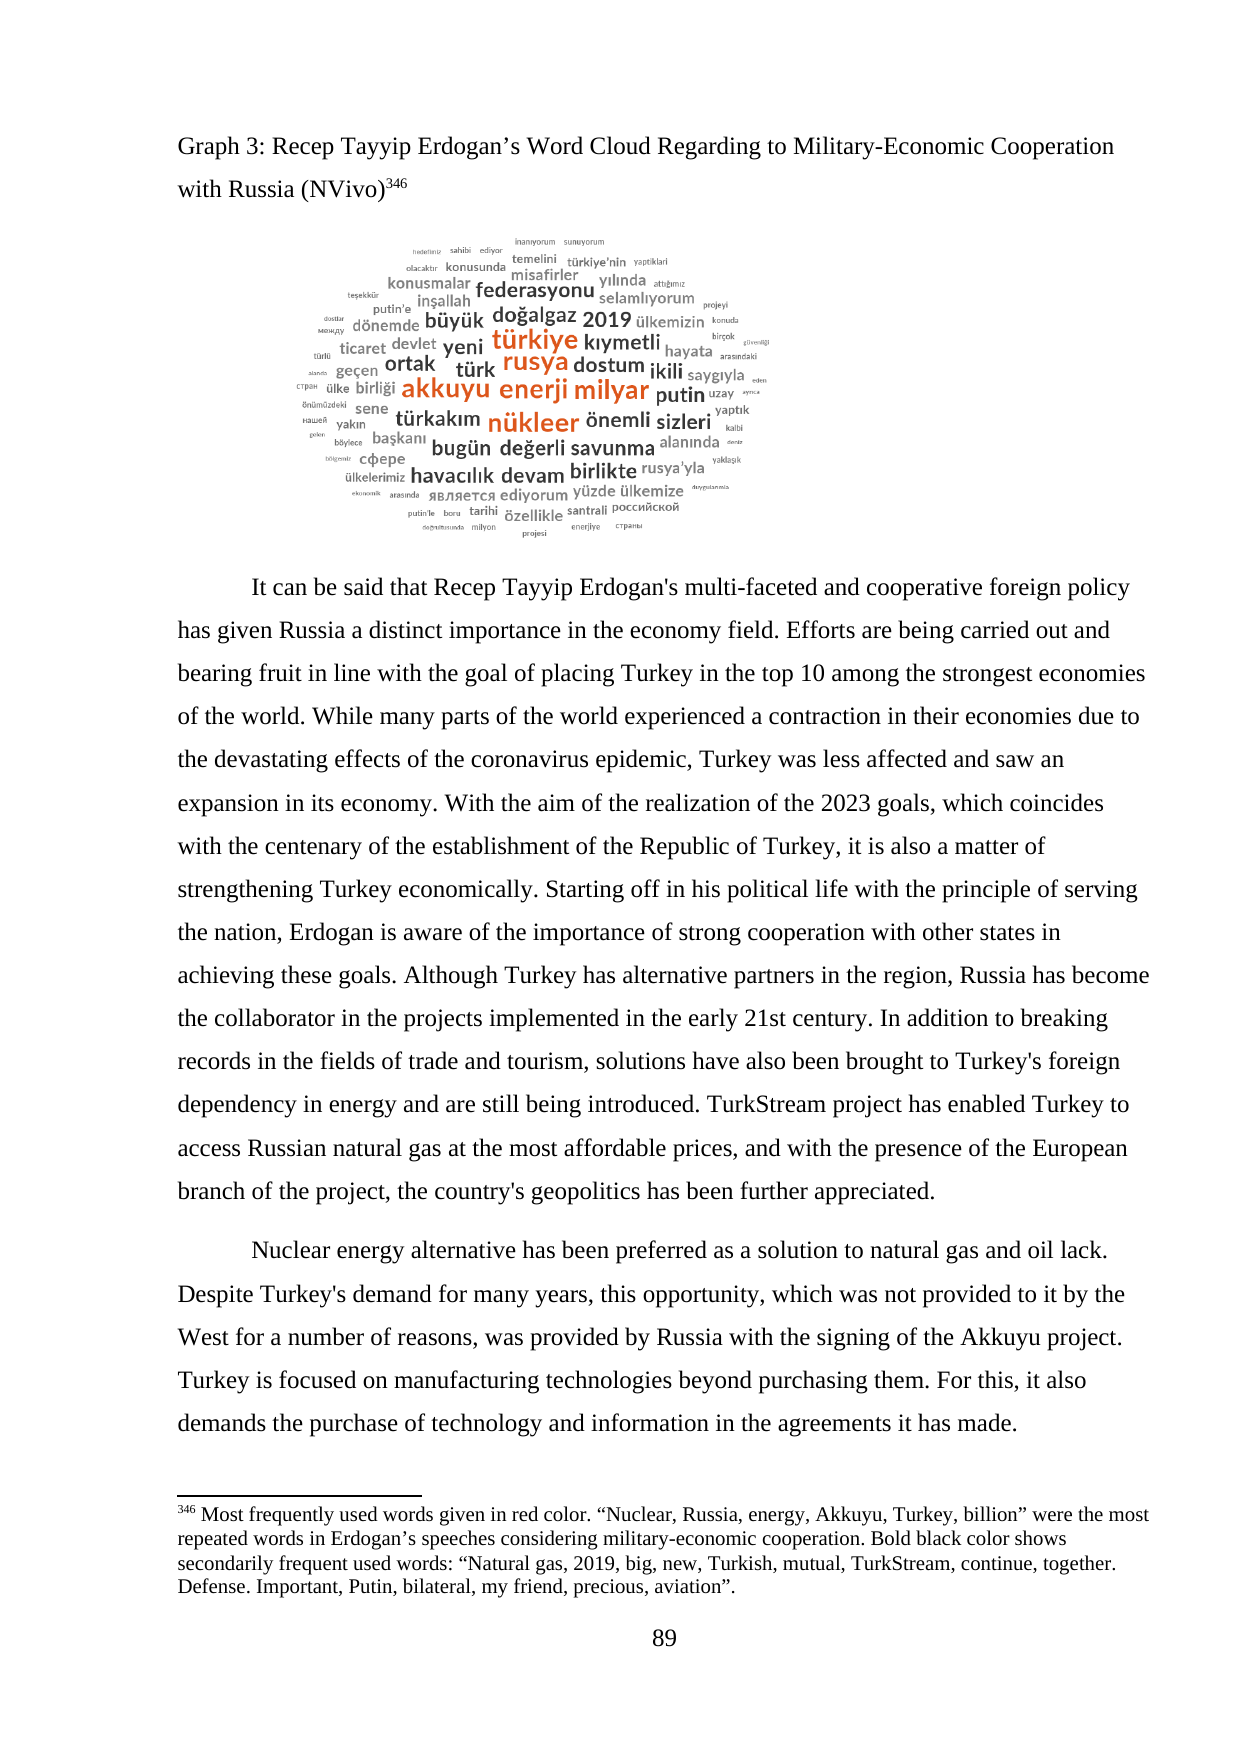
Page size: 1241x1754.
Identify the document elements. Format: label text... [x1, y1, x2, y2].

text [177, 1236, 1152, 1437]
text It can be said that Recep Tayyip Erdogan's multi-faceted and cooperative foreign policy has given Russia a distinct importance in the economy field. Efforts are being carried out and bearing fruit in line with the goal of placing Turkey in the top 10 among the strongest economies of the world. While many parts of the world experienced a contraction in their economies due to the devastating effects of the coronavirus epidemic, Turkey was less affected and saw an expansion in its economy. With the aim of the realization of the 2023 goals, which coincides with the centenary of the establishment of the Republic of Turkey, it is also a matter of strengthening Turkey economically. Starting off in his political life with the principle of serving the nation, Erdogan is aware of the importance of strong cooperation with other states in achieving these goals. Although Turkey has alternative partners in the region, Russia has become the collaborator in the projects implemented in the early 21st century. In addition to breaking records in the fields of trade and tourism, solutions have also been brought to Turkey's foreign dependency in energy and are still being introduced. TurkStream project has enabled Turkey to access Russian natural gas at the most affordable prices, and with the presence of the European branch of the project, the country's geopolitics has been further appreciated. [177, 572, 1152, 1204]
picture [177, 234, 892, 541]
text Graph 3: Recep Tayyip Erdogan’s Word Cloud Regarding to Military-Economic Cooperation with Russia (NVivo) [177, 131, 1152, 203]
